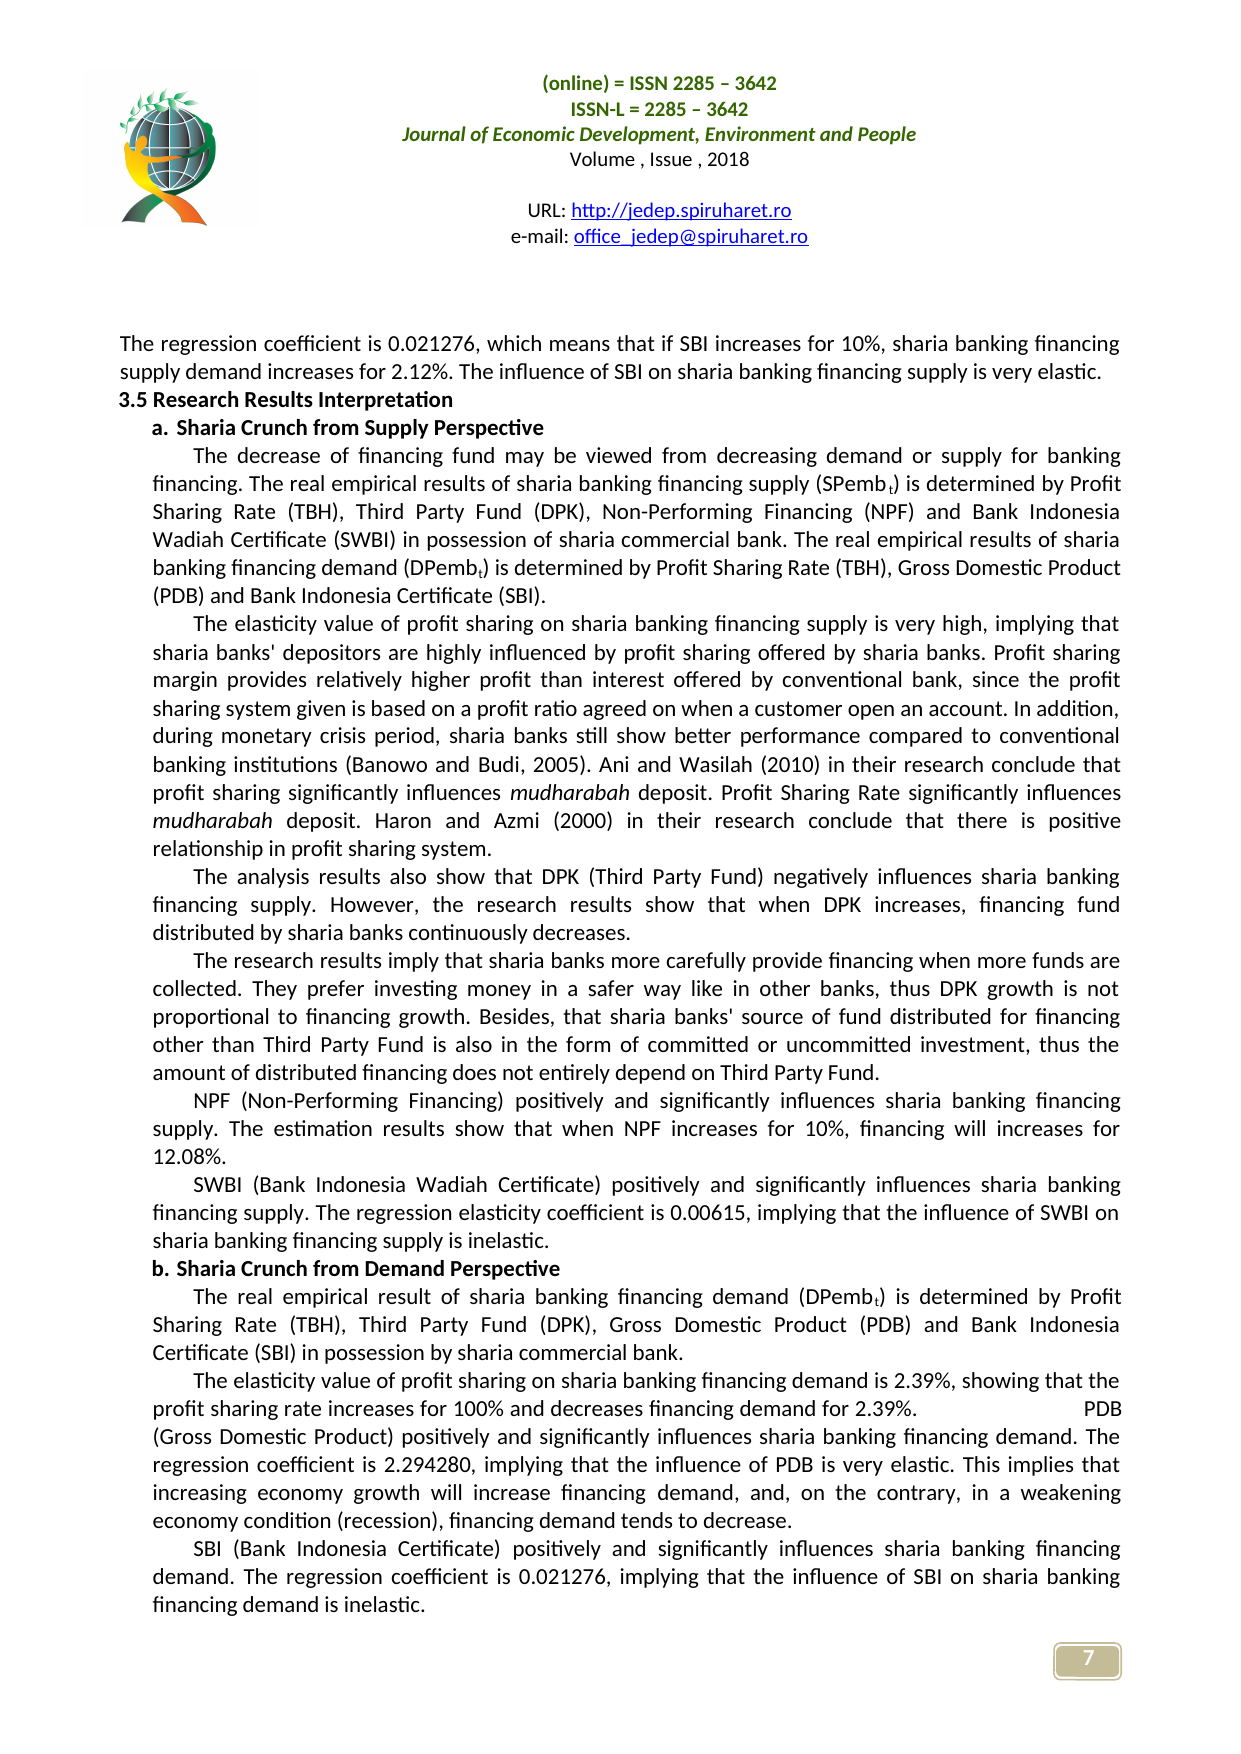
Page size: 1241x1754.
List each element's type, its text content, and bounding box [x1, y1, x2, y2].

text The research results imply that sharia banks more carefully provide financing when more funds are collected. They prefer investing money in a safer way like in other banks, thus DPK growth is not proportional to financing growth. Besides, that sharia banks' source of fund distributed for financing other than Third Party Fund is also in the form of committed or uncommitted investment, thus the amount of distributed financing does not entirely depend on Third Party Fund. [152, 946, 1122, 1086]
list Sharia Crunch from Demand Perspective [151, 1254, 1122, 1282]
text SWBI (Bank Indonesia Wadiah Certificate) positively and significantly influences sharia banking financing supply. The regression elasticity coefficient is 0.00615, implying that the influence of SWBI on sharia banking financing supply is inelastic. [152, 1170, 1122, 1254]
text The real empirical result of sharia banking financing demand (DPembt) is determined by Profit Sharing Rate (TBH), Third Party Fund (DPK), Gross Domestic Product (PDB) and Bank Indonesia Certificate (SBI) in possession by sharia commercial bank. [152, 1282, 1122, 1366]
list Sharia Crunch from Supply Perspective [151, 413, 1122, 441]
text The elasticity value of profit sharing on sharia banking financing supply is very high, implying that sharia banks' depositors are highly influenced by profit sharing offered by sharia banks. Profit sharing margin provides relatively higher profit than interest offered by conventional bank, since the profit sharing system given is based on a profit ratio agreed on when a customer open an account. In addition, during monetary crisis period, sharia banks still show better performance compared to conventional banking institutions (Banowo and Budi, 2005). Ani and Wasilah (2010) in their research conclude that profit sharing significantly influences mudharabah deposit. Profit Sharing Rate significantly influences mudharabah deposit. Haron and Azmi (2000) in their research conclude that there is positive relationship in profit sharing system. [152, 609, 1122, 862]
list 3.5 Research Results Interpretation [118, 385, 1122, 413]
text The decrease of financing fund may be viewed from decreasing demand or supply for banking financing. The real empirical results of sharia banking financing supply (SPembt) is determined by Profit Sharing Rate (TBH), Third Party Fund (DPK), Non-Performing Financing (NPF) and Bank Indonesia Wadiah Certificate (SWBI) in possession of sharia commercial bank. The real empirical results of sharia banking financing demand (DPembt) is determined by Profit Sharing Rate (TBH), Gross Domestic Product (PDB) and Bank Indonesia Certificate (SBI). [152, 441, 1122, 609]
text The analysis results also show that DPK (Third Party Fund) negatively influences sharia banking financing supply. However, the research results show that when DPK increases, financing fund distributed by sharia banks continuously decreases. [152, 862, 1122, 946]
text NPF (Non-Performing Financing) positively and significantly influences sharia banking financing supply. The estimation results show that when NPF increases for 10%, financing will increases for 12.08%. [152, 1086, 1122, 1170]
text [119, 329, 1122, 385]
text SBI (Bank Indonesia Certificate) positively and significantly influences sharia banking financing demand. The regression coefficient is 0.021276, implying that the influence of SBI on sharia banking financing demand is inelastic. [152, 1534, 1122, 1618]
text The elasticity value of profit sharing on sharia banking financing demand is 2.39%, showing that the profit sharing rate increases for 100% and decreases financing demand for 2.39%. PDB (Gross Domestic Product) positively and significantly influences sharia banking financing demand. The regression coefficient is 2.294280, implying that the influence of PDB is very elastic. This implies that increasing economy growth will increase financing demand, and, on the contrary, in a weakening economy condition (recession), financing demand tends to decrease. [152, 1366, 1122, 1534]
